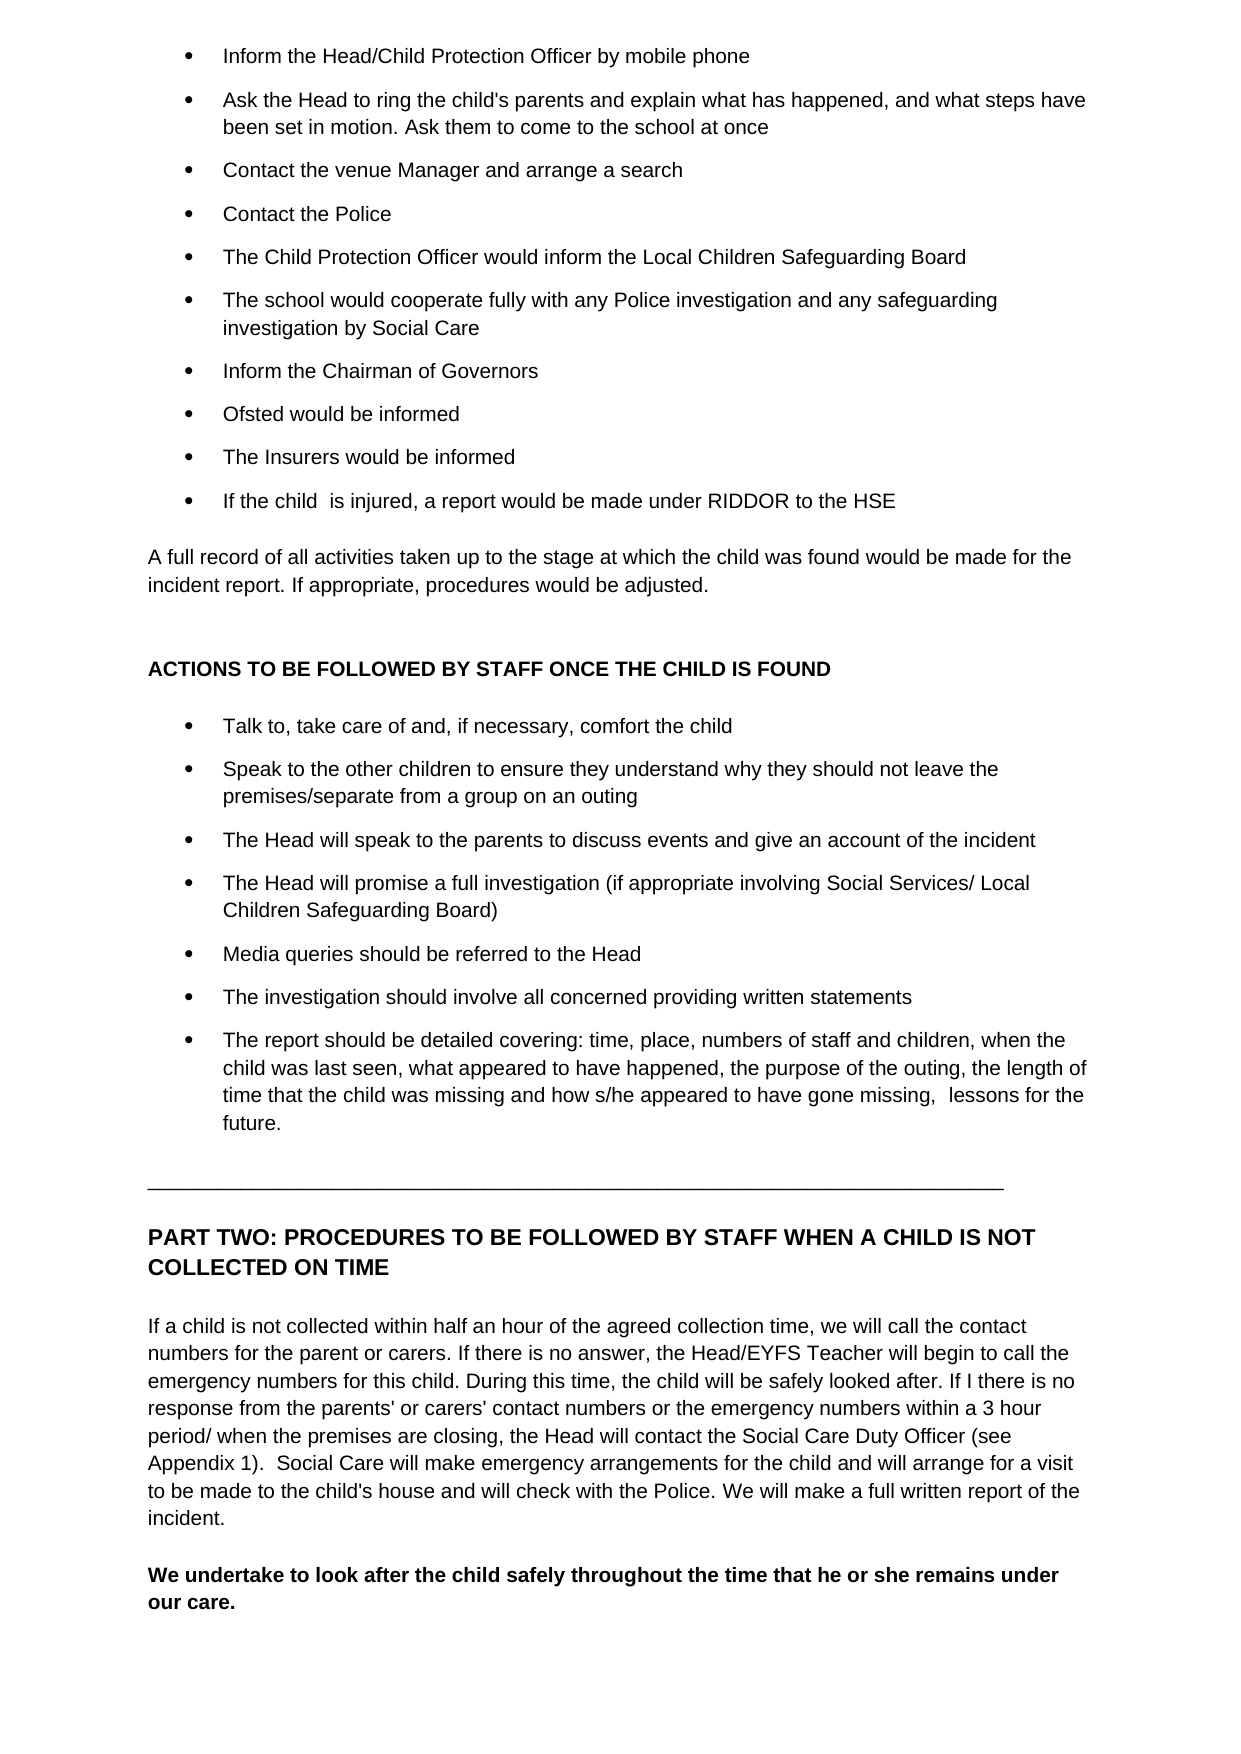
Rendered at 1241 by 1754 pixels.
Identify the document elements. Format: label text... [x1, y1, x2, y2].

list Media queries should be referred to the Head [185, 941, 1092, 966]
text If a child is not collected within half an hour of the agreed collection time, we will call the contact numbers for the parent or carers. If there is no answer, the Head/EYFS Teacher will begin to call the emergency numbers for this child. During this time, the child will be safely looked after. If I there is no response from the parents' or carers' contact numbers or the emergency numbers within a 3 hour period/ when the premises are closing, the Head will contact the Social Care Duty Officer (see Appendix 1). Social Care will make emergency arrangements for the child and will arrange for a visit to be made to the child's house and will check with the Police. We will make a full written report of the incident. [148, 1313, 1092, 1530]
text ACTIONS TO BE FOLLOWED BY STAFF ONCE THE CHILD IS FOUND [148, 629, 1092, 681]
list Inform the Chairman of Governors [185, 359, 1092, 383]
list The Head will promise a full investigation (if appropriate involving Social Services/ Local Children Safeguarding Board) [185, 871, 1092, 922]
list The school would cooperate fully with any Police investigation and any safeguarding investigation by Social Care [185, 288, 1092, 339]
list The investigation should involve all concerned providing written statements [185, 985, 1092, 1009]
text __________________________________________________________________________ [148, 1167, 1092, 1191]
text We undertake to look after the child safely throughout the time that he or she remains under our care. [148, 1563, 1092, 1614]
list Contact the Police [185, 202, 1092, 226]
list The report should be detailed covering: time, place, numbers of staff and children, when the child was last seen, what appeared to have happened, the purpose of the outing, the length of time that the child was missing and how s/he appeared to have gone missing, lessons for the future. [185, 1028, 1092, 1134]
list Ofsted would be informed [185, 402, 1092, 426]
list If the child is injured, a report would be made under RIDDOR to the HSE [185, 488, 1092, 512]
list Talk to, take care of and, if necessary, comfort the child [185, 713, 1092, 738]
list The Child Protection Officer would inform the Local Children Safeguarding Board [185, 245, 1092, 269]
list Inform the Head/Child Protection Officer by mobile phone [185, 44, 1092, 68]
list The Head will speak to the parents to discuss events and give an account of the incident [185, 827, 1092, 852]
text PART TWO: PROCEDURES TO BE FOLLOWED BY STAFF WHEN A CHILD IS NOT COLLECTED ON TIME [148, 1224, 1092, 1280]
text A full record of all activities taken up to the stage at which the child was found would be made for the incident report. If appropriate, procedures would be adjusted. [148, 545, 1092, 597]
list Speak to the other children to ensure they understand why they should not leave the premises/separate from a group on an outing [185, 757, 1092, 808]
list The Insurers would be informed [185, 445, 1092, 469]
list Ask the Head to ring the child's parents and explain what has happened, and what steps have been set in motion. Ask them to come to the school at once [185, 88, 1092, 139]
list Contact the venue Manager and arrange a search [185, 158, 1092, 182]
